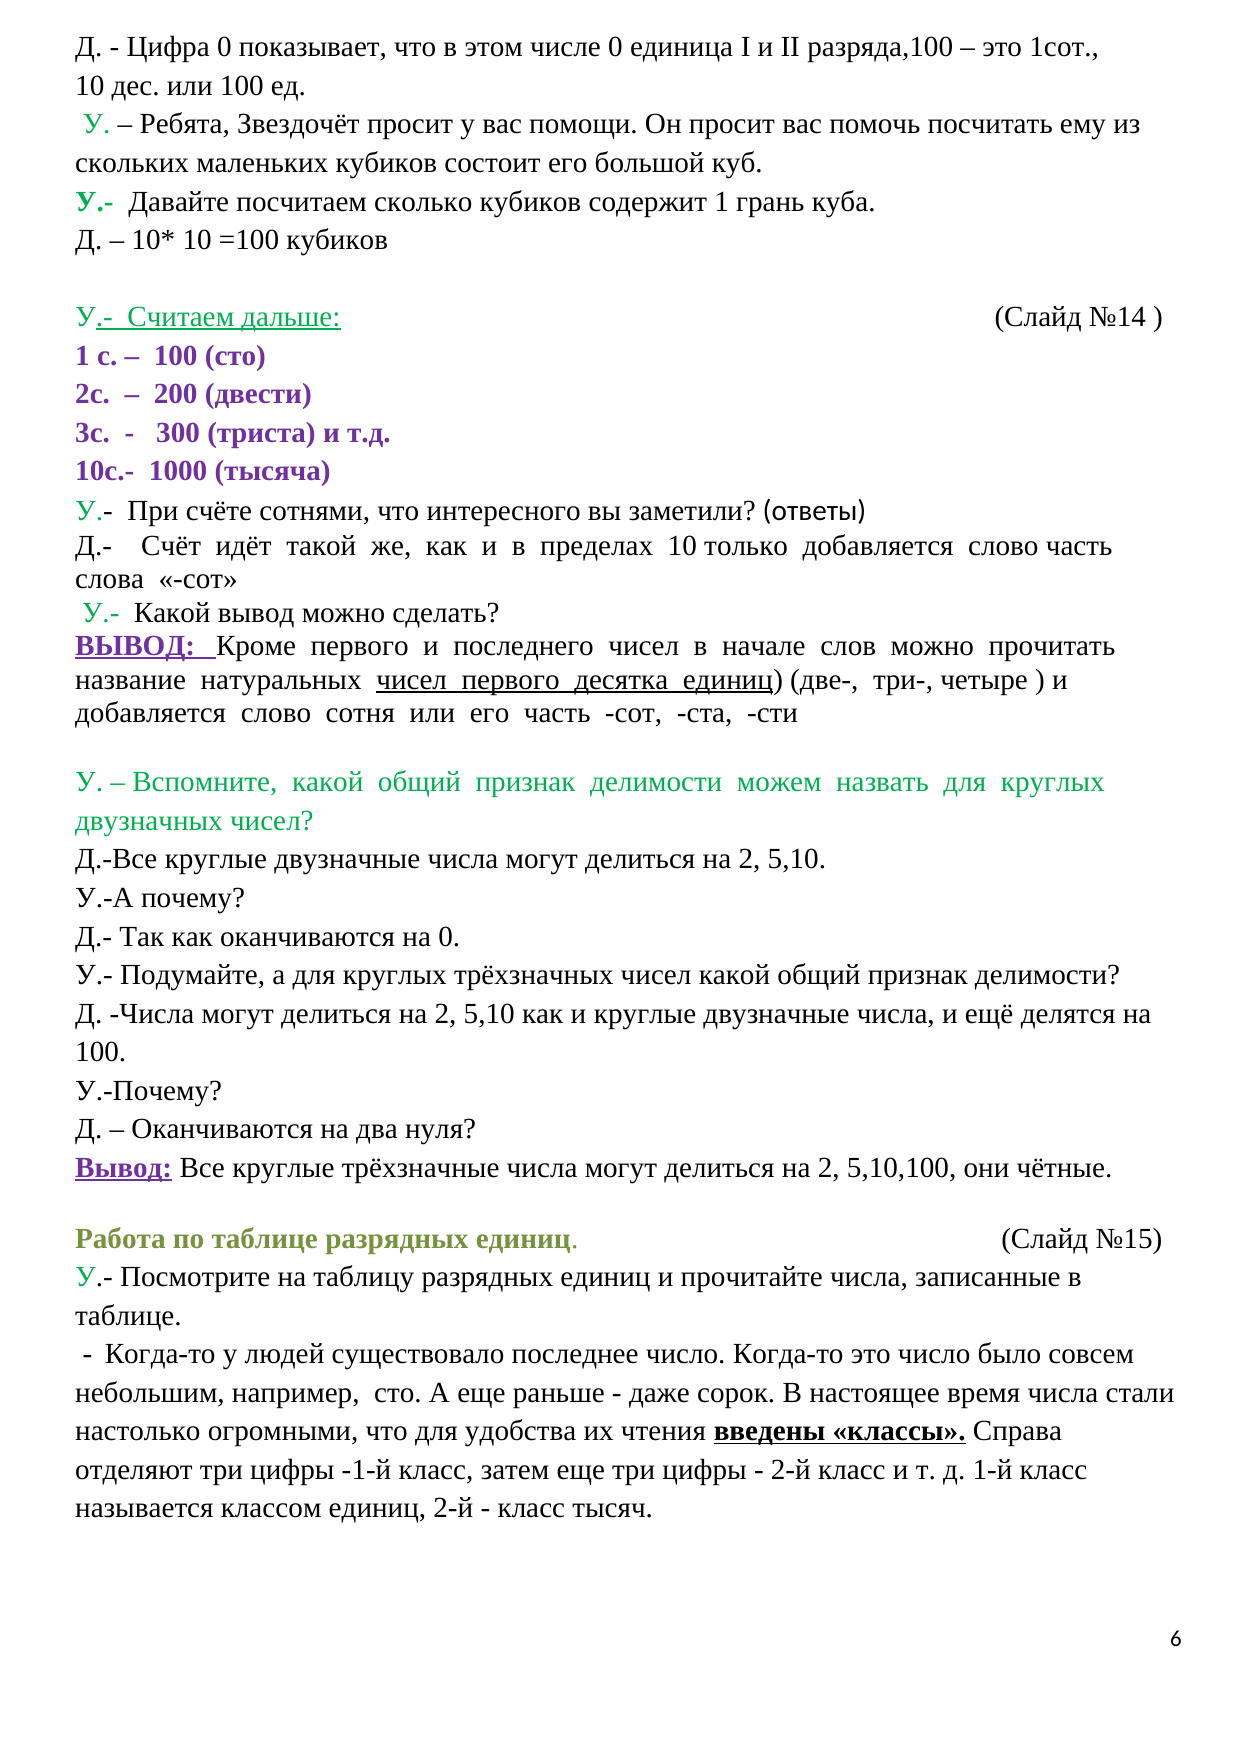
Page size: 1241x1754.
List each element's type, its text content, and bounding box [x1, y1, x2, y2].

text Д. -Числа могут делиться на 2, 5,10 как и круглые двузначные числа, и ещё делятся на 100. [75, 996, 1181, 1068]
text 10 дес. или 100 ед. [75, 68, 1181, 102]
text У. – Ребята, Звездочёт просит у вас помощи. Он просит вас помочь посчитать ему из скольких маленьких кубиков состоит его большой куб. [75, 107, 1181, 179]
text Д.- Так как оканчиваются на 0. [75, 919, 1181, 952]
text Д.-Все круглые двузначные числа могут делиться на 2, 5,10. [75, 842, 1181, 875]
text 10с.- 1000 (тысяча) [75, 453, 1181, 487]
text Д. – Оканчиваются на два нуля? [75, 1111, 1181, 1145]
text 2с. – 200 (двести) [75, 376, 1181, 410]
text Работа по таблице разрядных единиц. (Слайд №15) [75, 1221, 1181, 1254]
text У.- Подумайте, а для круглых трёхзначных чисел какой общий признак делимости? [75, 957, 1181, 991]
text 3с. - 300 (триста) и т.д. [75, 415, 1181, 448]
text 1 с. – 100 (сто) [75, 338, 1181, 371]
text У.- Давайте посчитаем сколько кубиков содержит 1 грань куба. [75, 184, 1181, 217]
text У.-А почему? [75, 880, 1181, 914]
text У.- При счёте сотнями, что интересного вы заметили? (ответы) [75, 492, 1181, 528]
text Д. – 10* 10 =100 кубиков [75, 222, 1181, 256]
text Д. - Цифра 0 показывает, что в этом числе 0 единица I и II разряда,100 – это 1сот., [75, 29, 1181, 63]
text У.- Посмотрите на таблицу разрядных единиц и прочитайте числа, записанные в таблице. [75, 1259, 1181, 1331]
text У. – Вспомните, какой общий признак делимости можем назвать для круглых двузначных чисел? [75, 764, 1181, 837]
text Вывод: Все круглые трёхзначные числа могут делиться на 2, 5,10,100, они чётные. [75, 1150, 1181, 1183]
text У.-Почему? [75, 1073, 1181, 1106]
text Д.- Счёт идёт такой же, как и в пределах 10 только добавляется слово часть слова «-сот» [75, 528, 1181, 595]
text У.- Считаем дальше: (Слайд №14 ) [75, 299, 1181, 333]
text - Когда-то у людей существовало последнее число. Когда-то это число было совсем небольшим, например, сто. А еще раньше - даже сорок. В настоящее время числа стали настолько огромными, что для удобства их чтения введены «классы». Справа отделяют три цифры -1-й класс, затем еще три цифры - 2-й класс и т. д. 1-й класс называется классом единиц, 2-й - класс тысяч. [75, 1336, 1181, 1524]
text ВЫВОД: Кроме первого и последнего чисел в начале слов можно прочитать название натуральных чисел первого десятка единиц) (две-, три-, четыре ) и добавляется слово сотня или его часть -сот, -ста, -сти [75, 628, 1181, 729]
text У.- Какой вывод можно сделать? [75, 595, 1181, 628]
